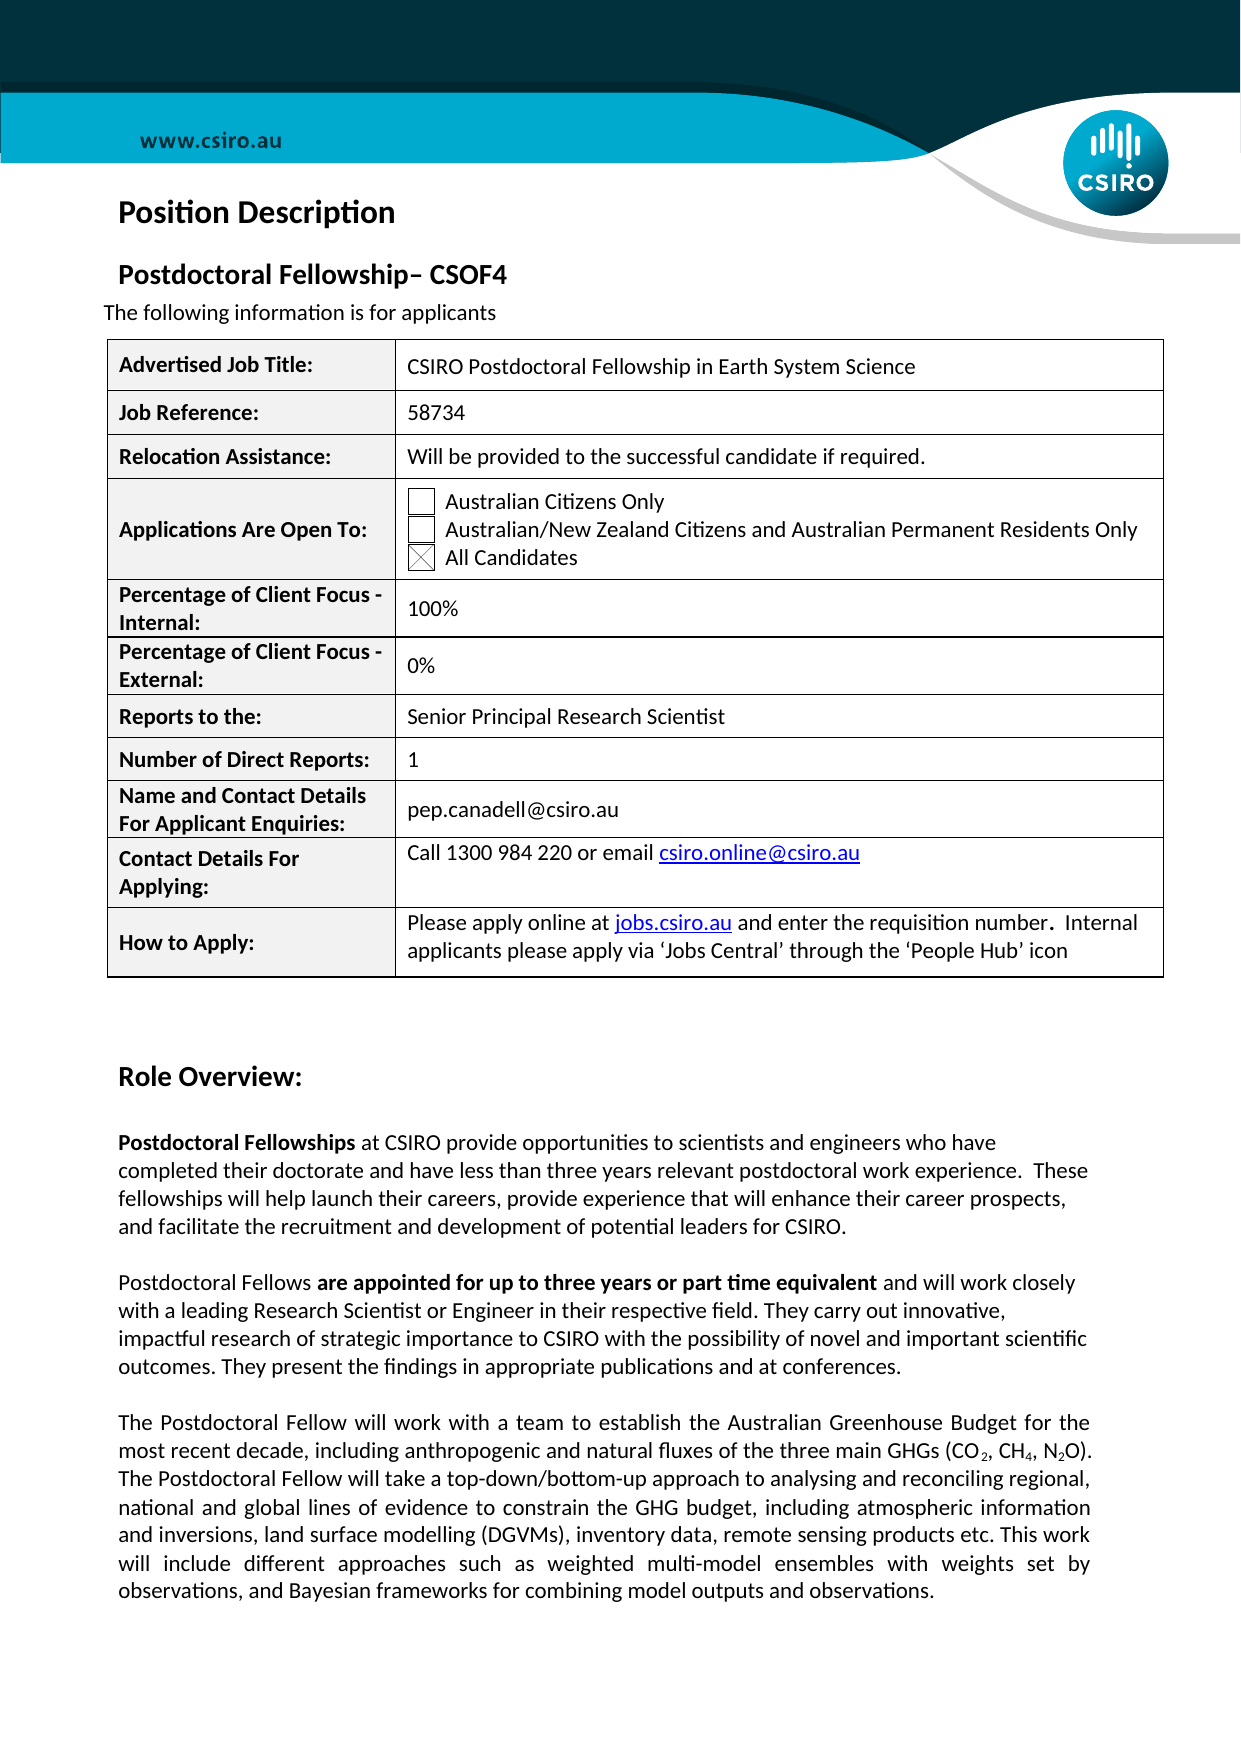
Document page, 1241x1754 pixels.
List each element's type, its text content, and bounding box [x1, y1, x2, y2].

table_cell 1 [396, 738, 1163, 780]
table_header CSIRO Postdoctoral Fellowship in Earth System Science [396, 340, 1163, 389]
table_cell Job Reference: [108, 391, 395, 434]
table_cell Relocation Assistance: [108, 435, 395, 478]
table_header Advertised Job Title: [108, 340, 395, 389]
subtitle Role Overview: [118, 1058, 1092, 1094]
table_cell Senior Principal Research Scientist [396, 695, 1163, 737]
table_cell 58734 [396, 391, 1163, 434]
subtitle Position Description [118, 191, 1092, 231]
table_cell Name and Contact Details For Applicant Enquiries: [108, 781, 395, 837]
subtitle Postdoctoral Fellowship– CSOF4 [118, 256, 1092, 292]
text The following information is for applicants [103, 298, 1092, 326]
table_cell Call 1300 984 220 or email csiro.online@csiro.au [396, 838, 1163, 907]
table_cell Percentage of Client Focus - Internal: [108, 580, 395, 636]
text Postdoctoral Fellowships at CSIRO provide opportunities to scientists and engineers who have completed their doctorate and have less than three years relevant postdoctoral work experience. These fellowships will help launch their careers, provide experience that will enhance their career prospects, and facilitate the recruitment and development of potential leaders for CSIRO. [118, 1128, 1092, 1240]
table_cell 0% [396, 638, 1163, 693]
table_cell Number of Direct Reports: [108, 738, 395, 780]
table_cell How to Apply: [108, 908, 395, 976]
table_cell Reports to the: [108, 695, 395, 737]
table_cell 100% [396, 580, 1163, 636]
text Postdoctoral Fellows are appointed for up to three years or part time equivalent and will work closely with a leading Research Scientist or Engineer in their respective field. They carry out innovative, impactful research of strategic importance to CSIRO with the possibility of novel and important scientific outcomes. They present the findings in appropriate publications and at conferences. [118, 1268, 1092, 1381]
table_cell pep.canadell@csiro.au [396, 781, 1163, 837]
table_cell Contact Details For Applying: [108, 838, 395, 907]
table_cell Applications Are Open To: [108, 479, 395, 579]
table_cell Will be provided to the successful candidate if required. [396, 435, 1163, 478]
table_cell Percentage of Client Focus - External: [108, 638, 395, 693]
table_cell Please apply online at jobs.csiro.au and enter the requisition number. Internal applicants please apply via ‘Jobs Central’ through the ‘People Hub’ icon [396, 908, 1163, 976]
table_cell Australian Citizens Only Australian/New Zealand Citizens and Australian Permanent Residents Only All Candidates [396, 479, 1163, 579]
text The Postdoctoral Fellow will work with a team to establish the Australian Greenhouse Budget for the most recent decade, including anthropogenic and natural fluxes of the three main GHGs (CO2, CH4, N2O). The Postdoctoral Fellow will take a top-down/bottom-up approach to analysing and reconciling regional, national and global lines of evidence to constrain the GHG budget, including atmospheric information and inversions, land surface modelling (DGVMs), inventory data, remote sensing products etc. This work will include different approaches such as weighted multi-model ensembles with weights set by observations, and Bayesian frameworks for combining model outputs and observations. [118, 1408, 1092, 1605]
